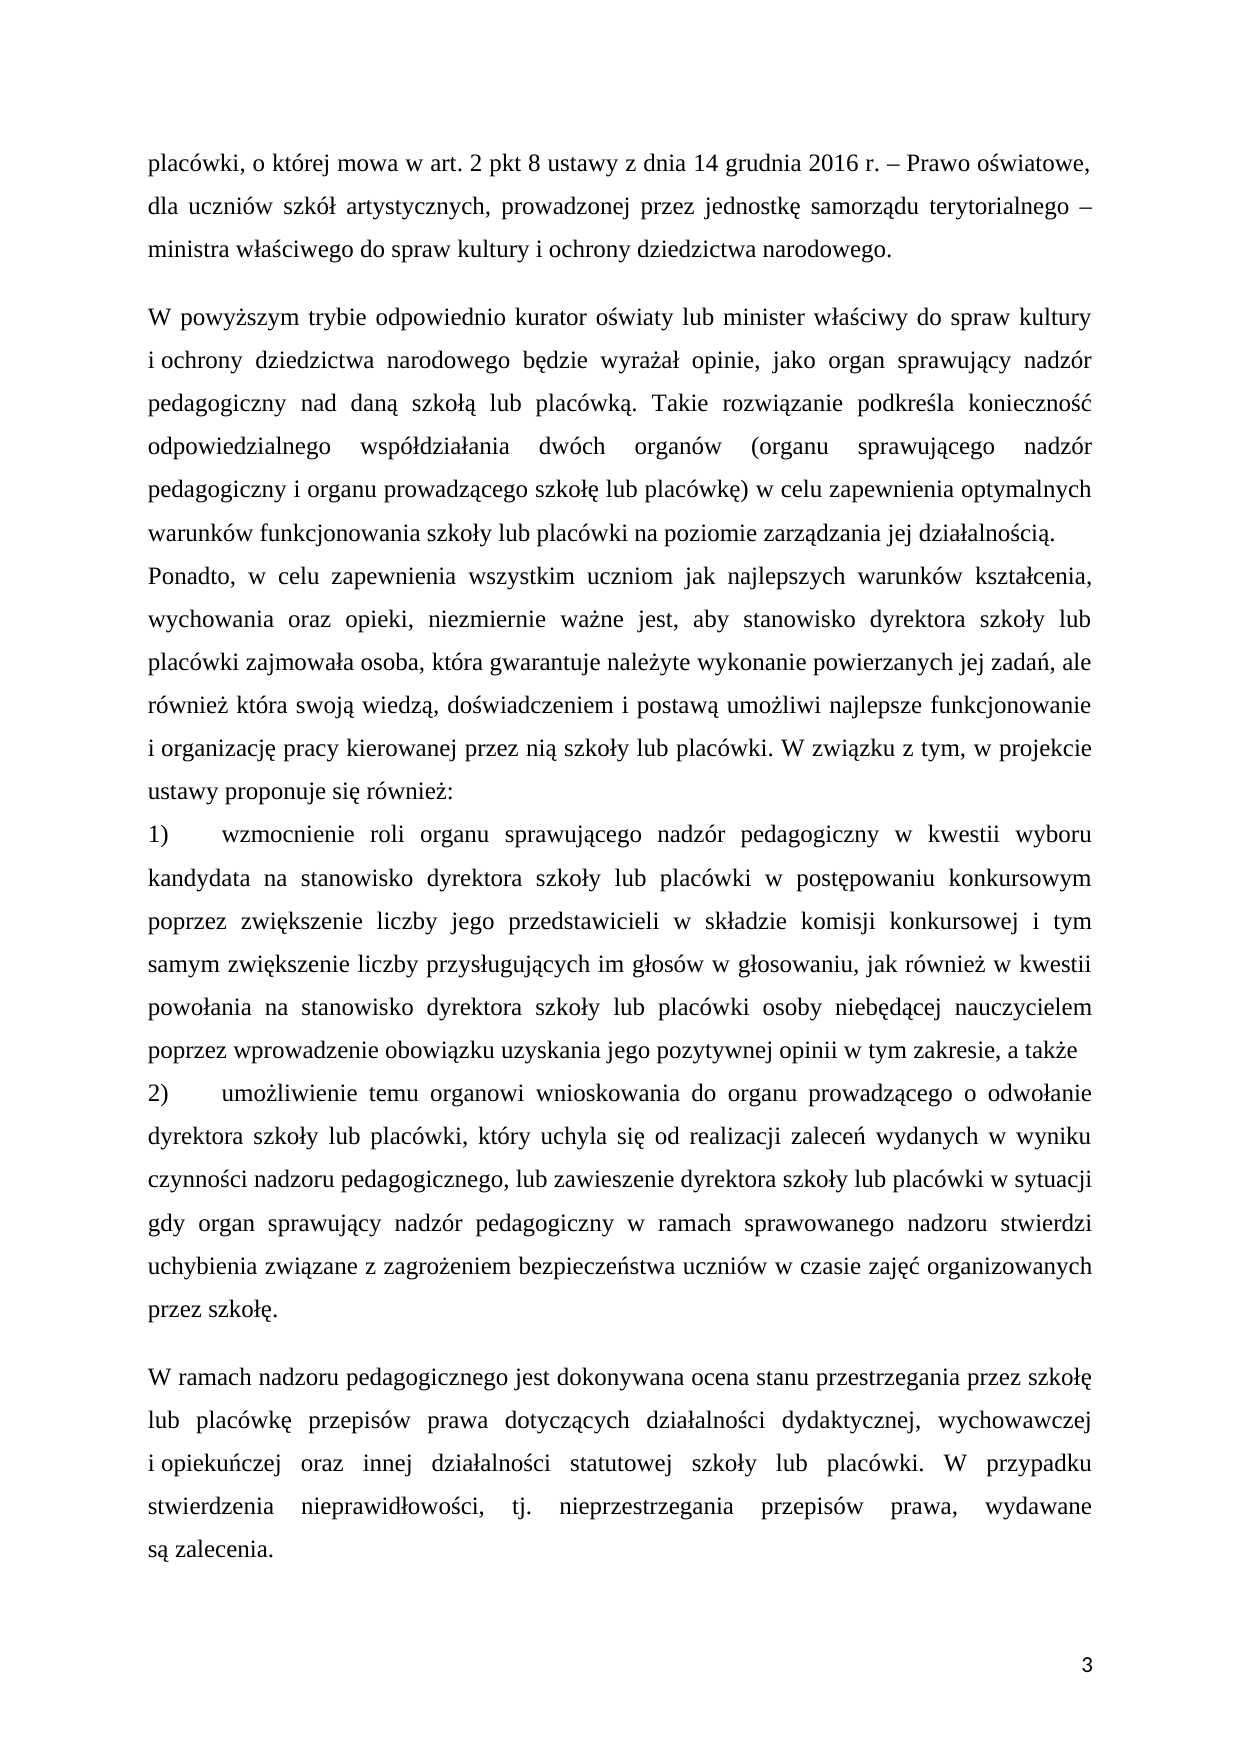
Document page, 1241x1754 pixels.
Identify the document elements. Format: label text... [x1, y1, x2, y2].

text W powyższym trybie odpowiednio kurator oświaty lub minister właściwy do spraw kultury i ochrony dziedzictwa narodowego będzie wyrażał opinie, jako organ sprawujący nadzór pedagogiczny nad daną szkołą lub placówką. Takie rozwiązanie podkreśla konieczność odpowiedzialnego współdziałania dwóch organów (organu sprawującego nadzór pedagogiczny i organu prowadzącego szkołę lub placówkę) w celu zapewnienia optymalnych warunków funkcjonowania szkoły lub placówki na poziomie zarządzania jej działalnością. [148, 302, 1093, 546]
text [148, 148, 1093, 263]
text 1) wzmocnienie roli organu sprawującego nadzór pedagogiczny w kwestii wyboru kandydata na stanowisko dyrektora szkoły lub placówki w postępowaniu konkursowym poprzez zwiększenie liczby jego przedstawicieli w składzie komisji konkursowej i tym samym zwiększenie liczby przysługujących im głosów w głosowaniu, jak również w kwestii powołania na stanowisko dyrektora szkoły lub placówki osoby niebędącej nauczycielem poprzez wprowadzenie obowiązku uzyskania jego pozytywnej opinii w tym zakresie, a także [148, 819, 1093, 1064]
text W ramach nadzoru pedagogicznego jest dokonywana ocena stanu przestrzegania przez szkołę lub placówkę przepisów prawa dotyczących działalności dydaktycznej, wychowawczej i opiekuńczej oraz innej działalności statutowej szkoły lub placówki. W przypadku stwierdzenia nieprawidłowości, tj. nieprzestrzegania przepisów prawa, wydawane są zalecenia. [148, 1362, 1093, 1563]
text Ponadto, w celu zapewnienia wszystkim uczniom jak najlepszych warunków kształcenia, wychowania oraz opieki, niezmiernie ważne jest, aby stanowisko dyrektora szkoły lub placówki zajmowała osoba, która gwarantuje należyte wykonanie powierzanych jej zadań, ale również która swoją wiedzą, doświadczeniem i postawą umożliwi najlepsze funkcjonowanie i organizację pracy kierowanej przez nią szkoły lub placówki. W związku z tym, w projekcie ustawy proponuje się również: [148, 561, 1093, 805]
text 2) umożliwienie temu organowi wnioskowania do organu prowadzącego o odwołanie dyrektora szkoły lub placówki, który uchyla się od realizacji zaleceń wydanych w wyniku czynności nadzoru pedagogicznego, lub zawieszenie dyrektora szkoły lub placówki w sytuacji gdy organ sprawujący nadzór pedagogiczny w ramach sprawowanego nadzoru stwierdzi uchybienia związane z zagrożeniem bezpieczeństwa uczniów w czasie zajęć organizowanych przez szkołę. [148, 1078, 1093, 1323]
